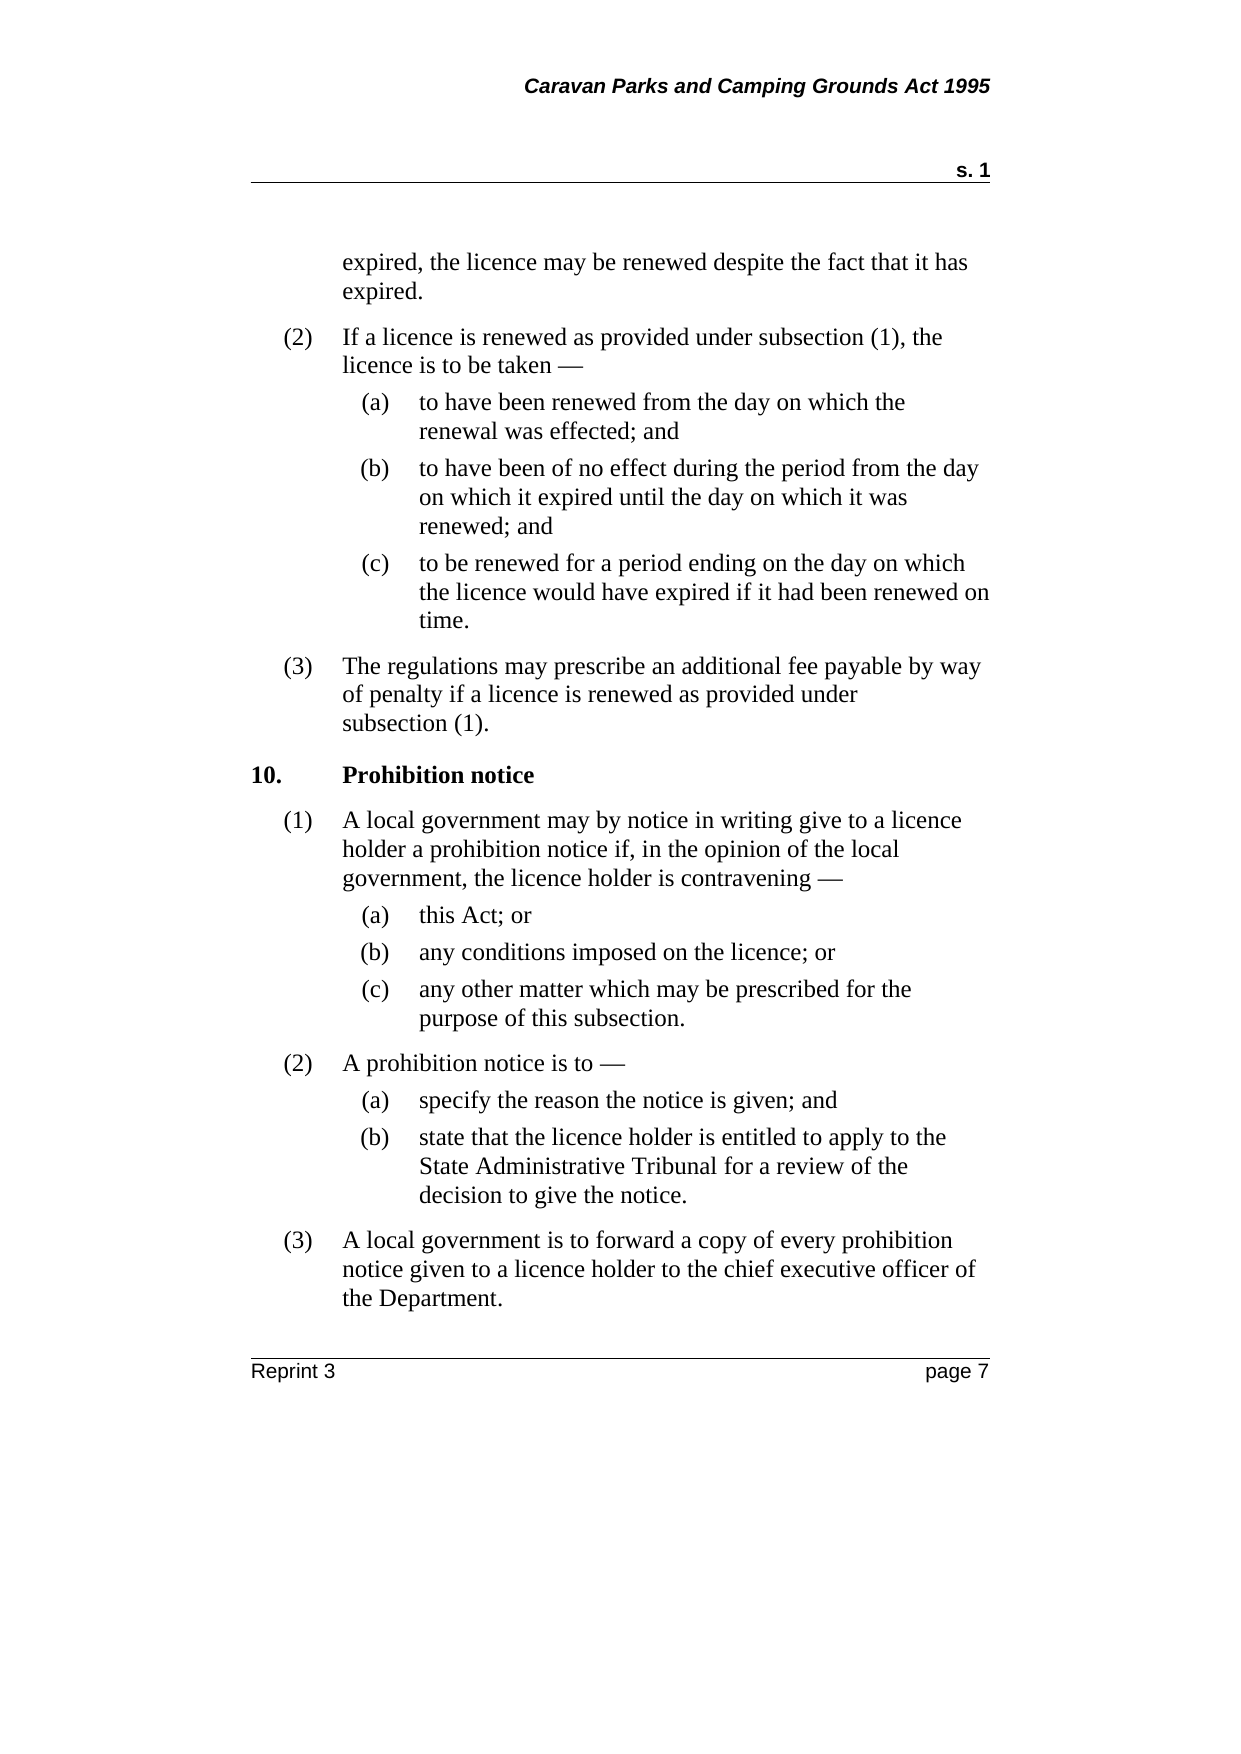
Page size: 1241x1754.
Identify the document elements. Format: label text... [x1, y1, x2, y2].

text (a) this Act; or [251, 900, 990, 929]
text (b) to have been of no effect during the period from the day on which it expired until the day on which it was renewed; and [251, 453, 990, 539]
text (c) to be renewed for a period ending on the day on which the licence would have expired if it had been renewed on time. [251, 548, 990, 634]
text (a) to have been renewed from the day on which the renewal was effected; and [251, 387, 990, 445]
text (2) A prohibition notice is to — [251, 1048, 990, 1077]
text (2) If a licence is renewed as provided under subsection (1), the licence is to be taken — [251, 322, 990, 379]
text (a) specify the reason the notice is given; and [251, 1085, 990, 1114]
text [251, 247, 990, 305]
text (1) A local government may by notice in writing give to a licence holder a prohibition notice if, in the opinion of the local government, the licence holder is contravening — [251, 805, 990, 892]
text (c) any other matter which may be prescribed for the purpose of this subsection. [251, 974, 990, 1032]
text (3) A local government is to forward a copy of every prohibition notice given to a licence holder to the chief executive officer of the Department. [251, 1225, 990, 1312]
text (3) The regulations may prescribe an additional fee payable by way of penalty if a licence is renewed as provided under subsection (1). [251, 651, 990, 737]
text (b) state that the licence holder is entitled to apply to the State Administrative Tribunal for a review of the decision to give the notice. [251, 1122, 990, 1209]
text (b) any conditions imposed on the licence; or [251, 937, 990, 966]
subtitle 10. Prohibition notice [251, 760, 990, 789]
